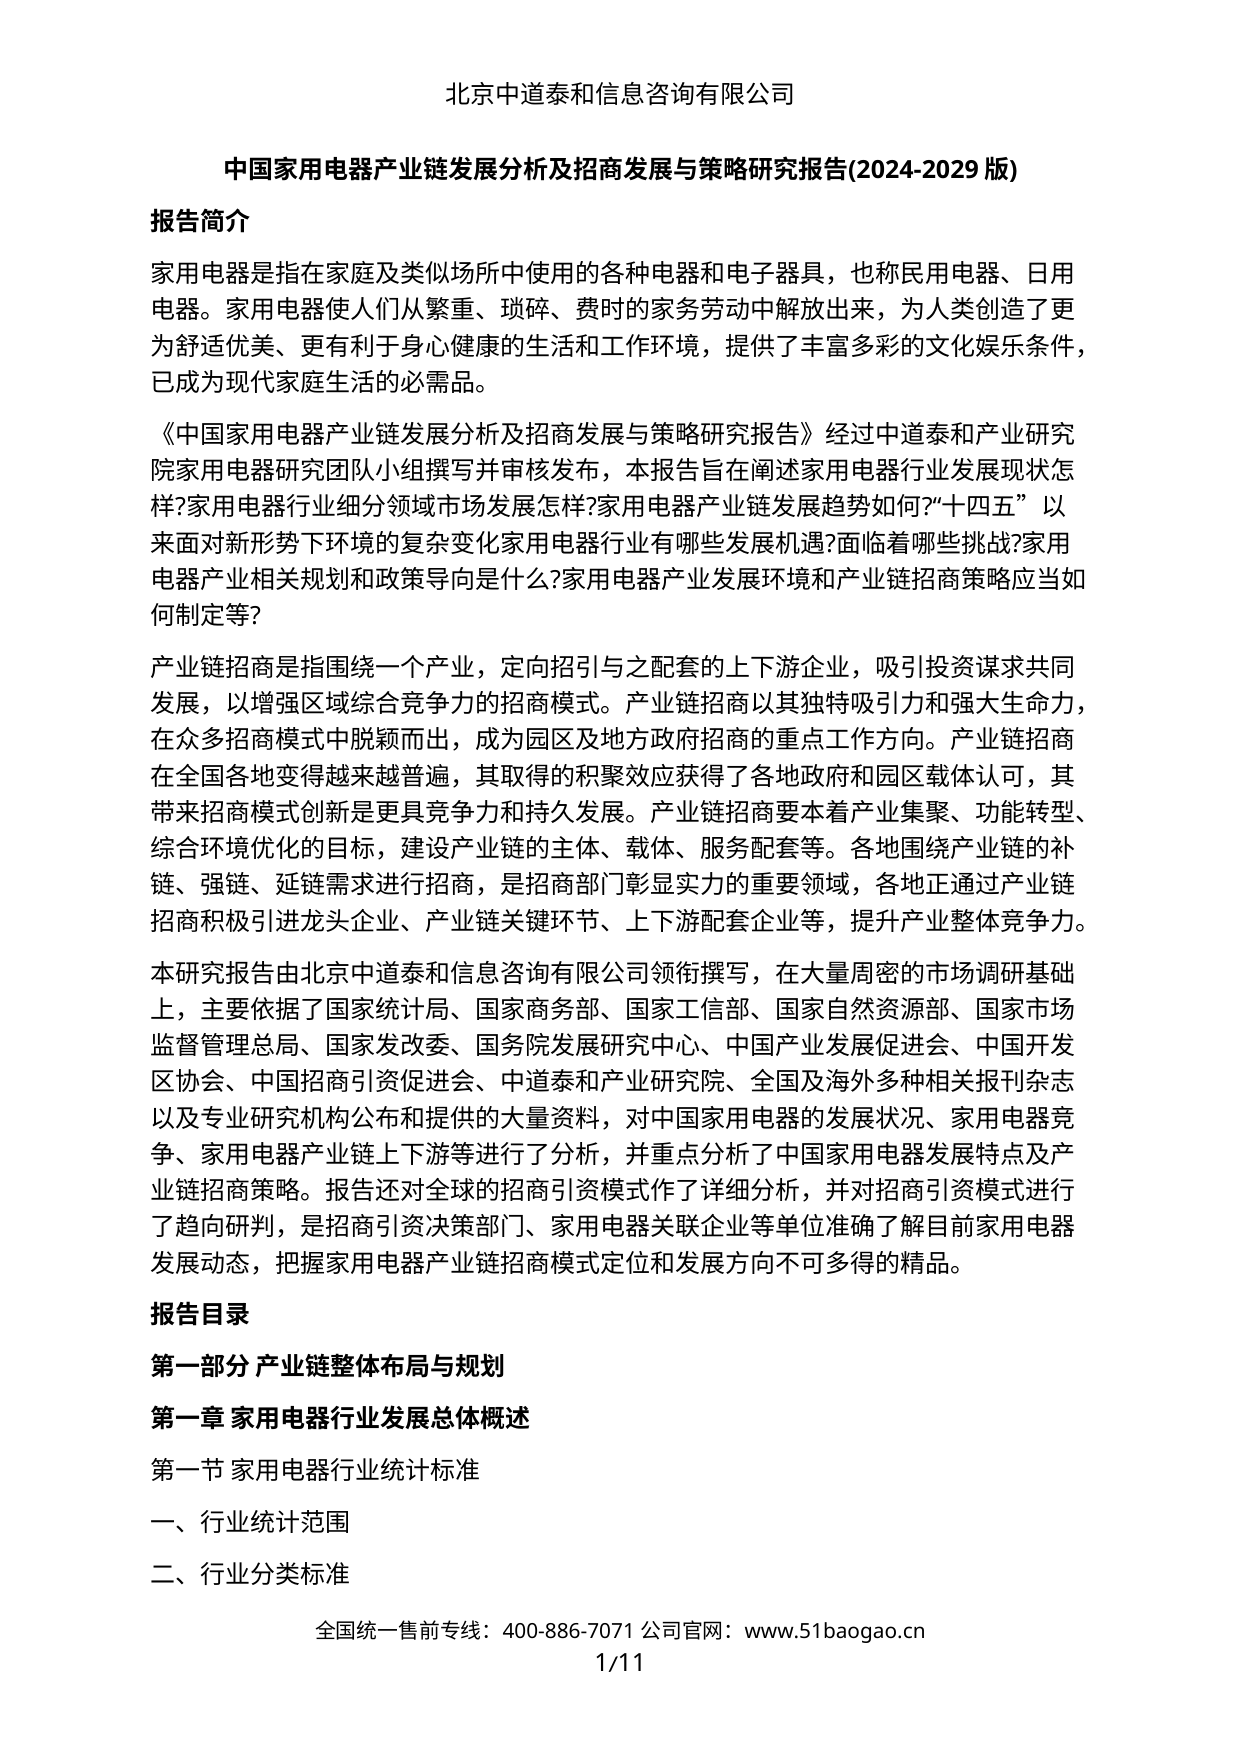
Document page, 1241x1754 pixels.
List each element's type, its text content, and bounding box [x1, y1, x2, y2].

text 第一节 家用电器行业统计标准 [150, 1451, 1090, 1487]
text 第一章 家用电器行业发展总体概述 [150, 1399, 1090, 1435]
text 报告简介 [150, 202, 1090, 238]
text 一、行业统计范围 [150, 1502, 1090, 1539]
text 本研究报告由北京中道泰和信息咨询有限公司领衔撰写，在大量周密的市场调研基础上，主要依据了国家统计局、国家商务部、国家工信部、国家自然资源部、国家市场监督管理总局、国家发改委、国务院发展研究中心、中国产业发展促进会、中国开发区协会、中国招商引资促进会、中道泰和产业研究院、全国及海外多种相关报刊杂志以及专业研究机构公布和提供的大量资料，对中国家用电器的发展状况、家用电器竞争、家用电器产业链上下游等进行了分析，并重点分析了中国家用电器发展特点及产业链招商策略。报告还对全球的招商引资模式作了详细分析，并对招商引资模式进行了趋向研判，是招商引资决策部门、家用电器关联企业等单位准确了解目前家用电器发展动态，把握家用电器产业链招商模式定位和发展方向不可多得的精品。 [150, 953, 1090, 1279]
text 家用电器是指在家庭及类似场所中使用的各种电器和电子器具，也称民用电器、日用电器。家用电器使人们从繁重、琐碎、费时的家务劳动中解放出来，为人类创造了更为舒适优美、更有利于身心健康的生活和工作环境，提供了丰富多彩的文化娱乐条件，已成为现代家庭生活的必需品。 [150, 254, 1090, 399]
text 中国家用电器产业链发展分析及招商发展与策略研究报告(2024-2029版) [150, 150, 1090, 186]
text 报告目录 [150, 1295, 1090, 1331]
text 产业链招商是指围绕一个产业，定向招引与之配套的上下游企业，吸引投资谋求共同发展，以增强区域综合竞争力的招商模式。产业链招商以其独特吸引力和强大生命力，在众多招商模式中脱颖而出，成为园区及地方政府招商的重点工作方向。产业链招商在全国各地变得越来越普遍，其取得的积聚效应获得了各地政府和园区载体认可，其带来招商模式创新是更具竞争力和持久发展。产业链招商要本着产业集聚、功能转型、综合环境优化的目标，建设产业链的主体、载体、服务配套等。各地围绕产业链的补链、强链、延链需求进行招商，是招商部门彰显实力的重要领域，各地正通过产业链招商积极引进龙头企业、产业链关键环节、上下游配套企业等，提升产业整体竞争力。 [150, 647, 1090, 937]
text 二、行业分类标准 [150, 1554, 1090, 1591]
text 第一部分 产业链整体布局与规划 [150, 1347, 1090, 1383]
text 《中国家用电器产业链发展分析及招商发展与策略研究报告》经过中道泰和产业研究院家用电器研究团队小组撰写并审核发布，本报告旨在阐述家用电器行业发展现状怎样?家用电器行业细分领域市场发展怎样?家用电器产业链发展趋势如何?“十四五”以来面对新形势下环境的复杂变化家用电器行业有哪些发展机遇?面临着哪些挑战?家用电器产业相关规划和政策导向是什么?家用电器产业发展环境和产业链招商策略应当如何制定等? [150, 414, 1090, 632]
